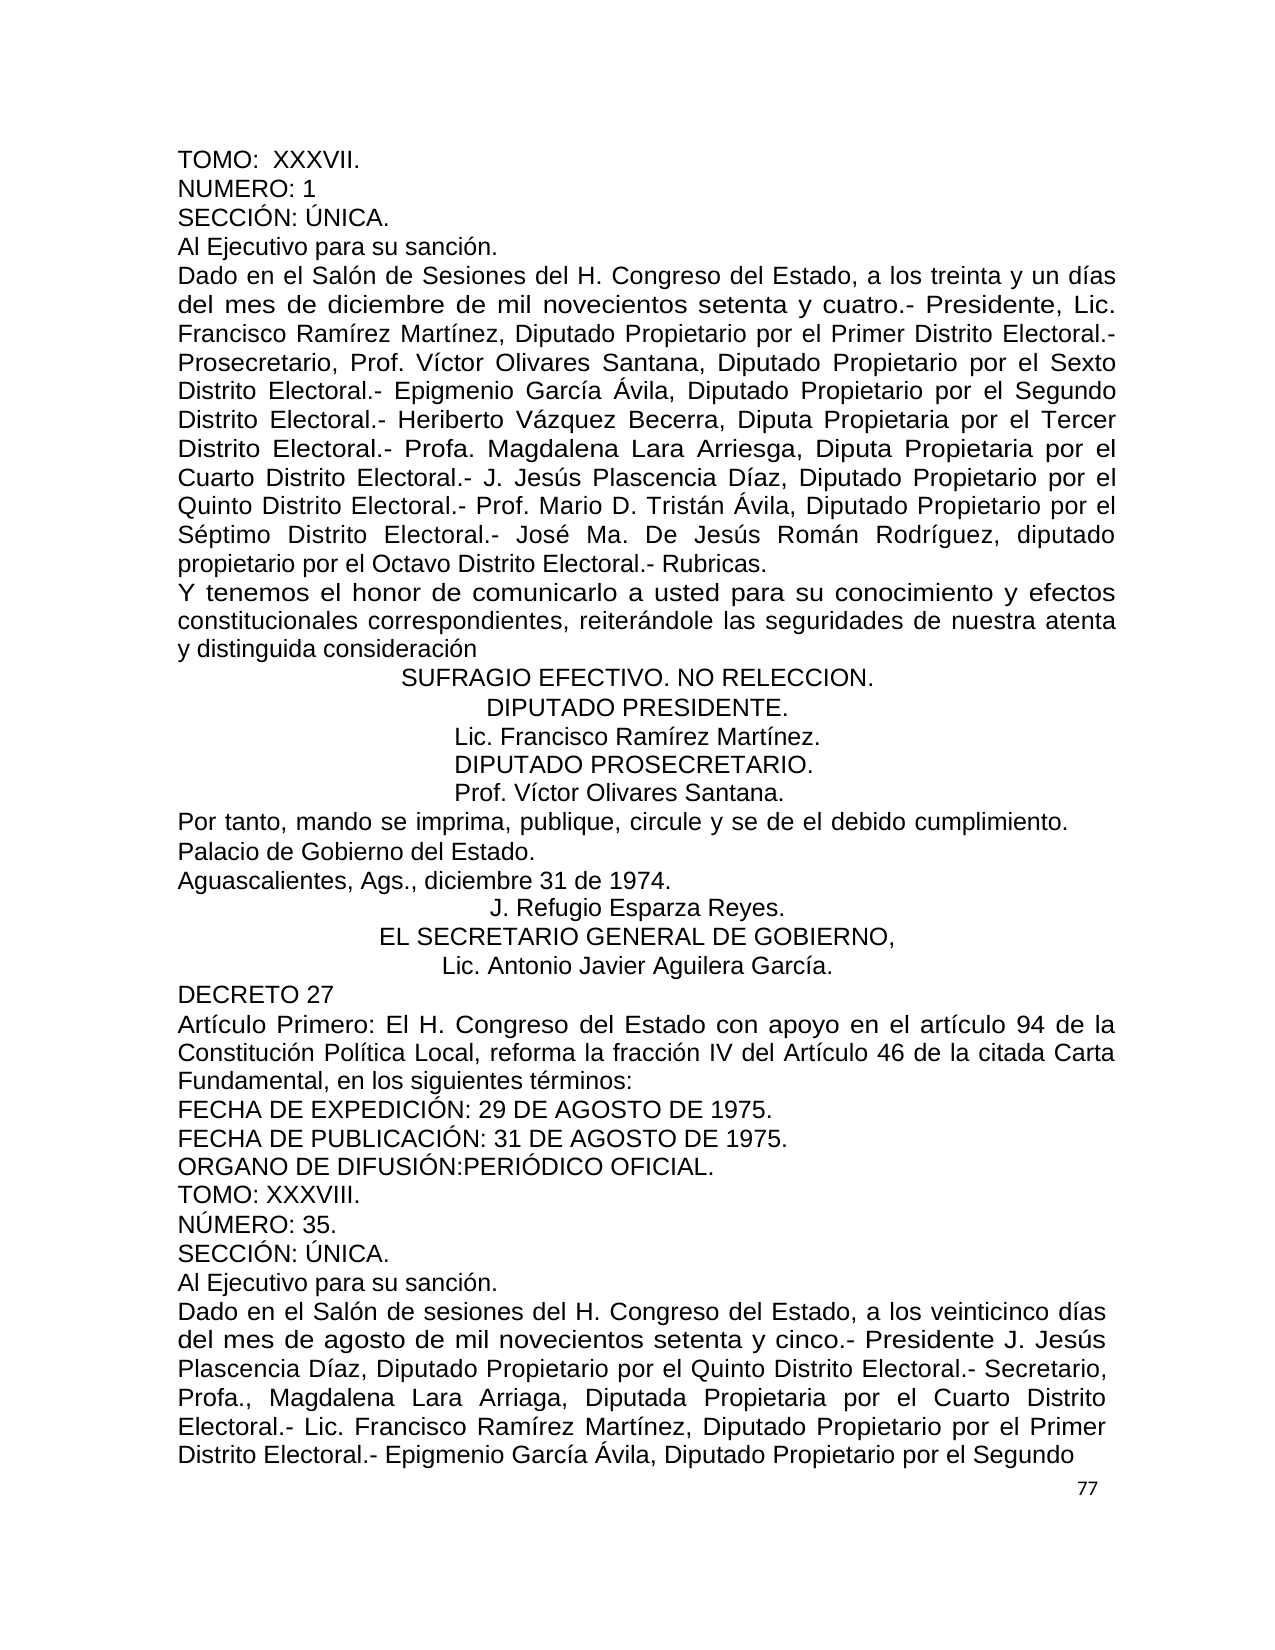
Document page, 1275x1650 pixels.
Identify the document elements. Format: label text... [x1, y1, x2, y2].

text Al Ejecutivo para su sanción. [177, 233, 1275, 261]
text Por tanto, mando se imprima, publique, circule y se de el debido cumplimiento. Palacio de Gobierno del Estado. [177, 807, 1070, 866]
text EL SECRETARIO GENERAL DE GOBIERNO, Lic. Antonio Javier Aguilera García. [379, 922, 916, 981]
text Aguascalientes, Ags., diciembre 31 de 1974. [177, 866, 1275, 895]
text SECCIÓN: ÚNICA. [177, 203, 1275, 232]
text Dado en el Salón de Sesiones del H. Congreso del Estado, a los treinta y un días del mes de diciembre de mil novecientos setenta y cuatro.- Presidente, Lic. Francisco Ramírez Martínez, Diputado Propietario por el Primer Distrito Electoral.-Prosecretario, Prof. Víctor Olivares Santana, Diputado Propietario por el Sexto Distrito Electoral.- Epigmenio García Ávila, Diputado Propietario por el Segundo Distrito Electoral.- Heriberto Vázquez Becerra, Diputa Propietaria por el Tercer Distrito Electoral.- Profa. Magdalena Lara Arriesga, Diputa Propietaria por el Cuarto Distrito Electoral.- J. Jesús Plascencia Díaz, Diputado Propietario por el Quinto Distrito Electoral.- Prof. Mario D. Tristán Ávila, Diputado Propietario por el Séptimo Distrito Electoral.- José Ma. De Jesús Román Rodríguez, diputado propietario por el Octavo Distrito Electoral.- Rubricas. [177, 262, 1118, 578]
text NÚMERO: 35. [177, 1210, 1275, 1239]
text SUFRAGIO EFECTIVO. NO RELECCION. DIPUTADO PRESIDENTE. [401, 663, 894, 722]
text Artículo Primero: El H. Congreso del Estado con apoyo en el artículo 94 de la Constitución Política Local, reforma la fracción IV del Artículo 46 de la citada Carta Fundamental, en los siguientes términos: [177, 1011, 1117, 1095]
text Y tenemos el honor de comunicarlo a usted para su conocimiento y efectos constitucionales correspondientes, reiterándole las seguridades de nuestra atenta y distinguida consideración [177, 579, 1118, 663]
text Dado en el Salón de sesiones del H. Congreso del Estado, a los veinticinco días del mes de agosto de mil novecientos setenta y cinco.- Presidente J. Jesús Plascencia Díaz, Diputado Propietario por el Quinto Distrito Electoral.- Secretario, Profa., Magdalena Lara Arriaga, Diputada Propietaria por el Cuarto Distrito Electoral.- Lic. Francisco Ramírez Martínez, Diputado Propietario por el Primer Distrito Electoral.- Epigmenio García Ávila, Diputado Propietario por el Segundo [177, 1297, 1118, 1470]
text FECHA DE EXPEDICIÓN: 29 DE AGOSTO DE 1975. FECHA DE PUBLICACIÓN: 31 DE AGOSTO DE 1975. ORGANO DE DIFUSIÓN:PERIÓDICO OFICIAL. TOMO: XXXVIII. [177, 1096, 809, 1209]
text J. Refugio Esparza Reyes. [489, 895, 1275, 922]
text Al Ejecutivo para su sanción. [177, 1268, 1275, 1297]
text DECRETO 27 [177, 981, 1275, 1010]
text TOMO: XXXVII. NUMERO: 1 [177, 145, 374, 203]
text 77 [1077, 1477, 1275, 1501]
text Lic. Francisco Ramírez Martínez. DIPUTADO PROSECRETARIO. Prof. Víctor Olivares Santana. [454, 723, 841, 807]
text SECCIÓN: ÚNICA. [177, 1239, 1275, 1268]
